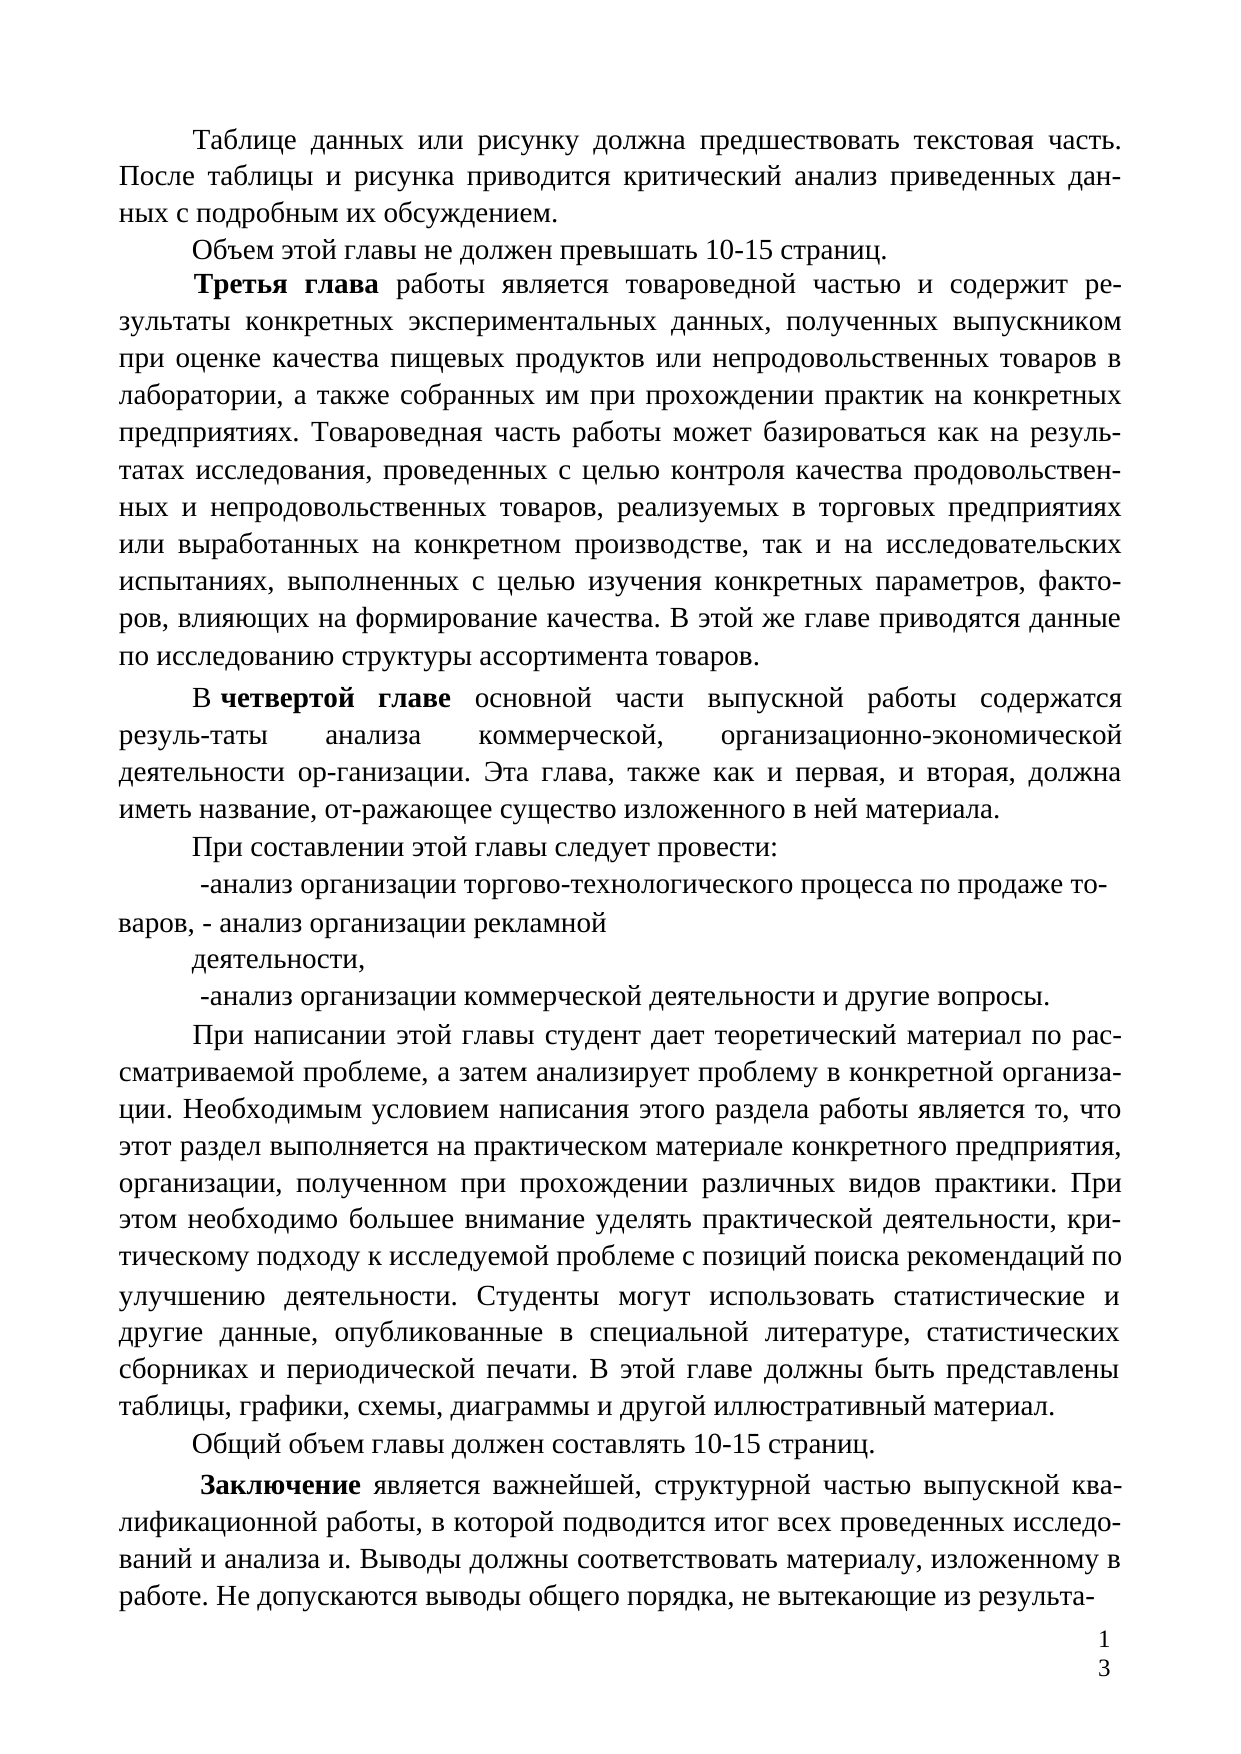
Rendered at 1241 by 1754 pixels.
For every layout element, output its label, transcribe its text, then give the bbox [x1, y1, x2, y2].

text При написании этой главы студент дает теоретический материал по рас-сматриваемой проблеме, а затем анализирует проблему в конкретной организа-ции. Необходимым условием написания этого раздела работы является то, что этот раздел выполняется на практическом материале конкретного предприятия, организации, полученном при прохождении различных видов практики. При этом необходимо большее внимание уделять практической деятельности, кри-тическому подходу к исследуемой проблеме с позиций поиска рекомендаций по [119, 1017, 1123, 1272]
text варов, - анализ организации рекламной деятельности, [118, 905, 777, 974]
text Заключение является важнейшей, структурной частью выпускной ква-лификационной работы, в которой подводится итог всех проведенных исследо-ваний и анализа и. Выводы должны соответствовать материалу, изложенному в работе. Не допускаются выводы общего порядка, не вытекающие из результа- [119, 1467, 1123, 1611]
text улучшению деятельности. Студенты могут использовать статистические и другие данные, опубликованные в специальной литературе, статистических сборниках и периодической печати. В этой главе должны быть представлены таблицы, графики, схемы, диаграммы и другой иллюстративный материал. [119, 1278, 1121, 1422]
text -анализ организации торгово-технологического процесса по продаже то- [200, 866, 1123, 900]
text -анализ организации коммерческой деятельности и другие вопросы. [200, 978, 1123, 1012]
text Объем этой главы не должен превышать 10-15 страниц. [192, 232, 1123, 266]
text Общий объем главы должен составлять 10-15 страниц. [192, 1426, 1123, 1460]
text Третья глава работы является товароведной частью и содержит ре-зультаты конкретных экспериментальных данных, полученных выпускником при оценке качества пищевых продуктов или непродовольственных товаров в лаборатории, а также собранных им при прохождении практик на конкретных предприятиях. Товароведная часть работы может базироваться как на резуль-татах исследования, проведенных с целью контроля качества продовольствен-ных и непродовольственных товаров, реализуемых в торговых предприятиях или выработанных на конкретном производстве, так и на исследовательских испытаниях, выполненных с целью изучения конкретных параметров, факто-ров, влияющих на формирование качества. В этой же главе приводятся данные по исследованию структуры ассортимента товаров. [119, 266, 1123, 671]
text 13 [1098, 1624, 1123, 1682]
text При составлении этой главы следует провести: [192, 829, 1123, 862]
list четвертой главе основной части выпускной работы содержатся резуль-таты анализа коммерческой, организационно-экономической деятельности ор-ганизации. Эта глава, также как и первая, и вторая, должна иметь название, от-ражающее существо изложенного в ней материала. [119, 680, 1123, 824]
text Таблице данных или рисунку должна предшествовать текстовая часть. После таблицы и рисунка приводится критический анализ приведенных дан-ных с подробным их обсуждением. [119, 122, 1123, 228]
